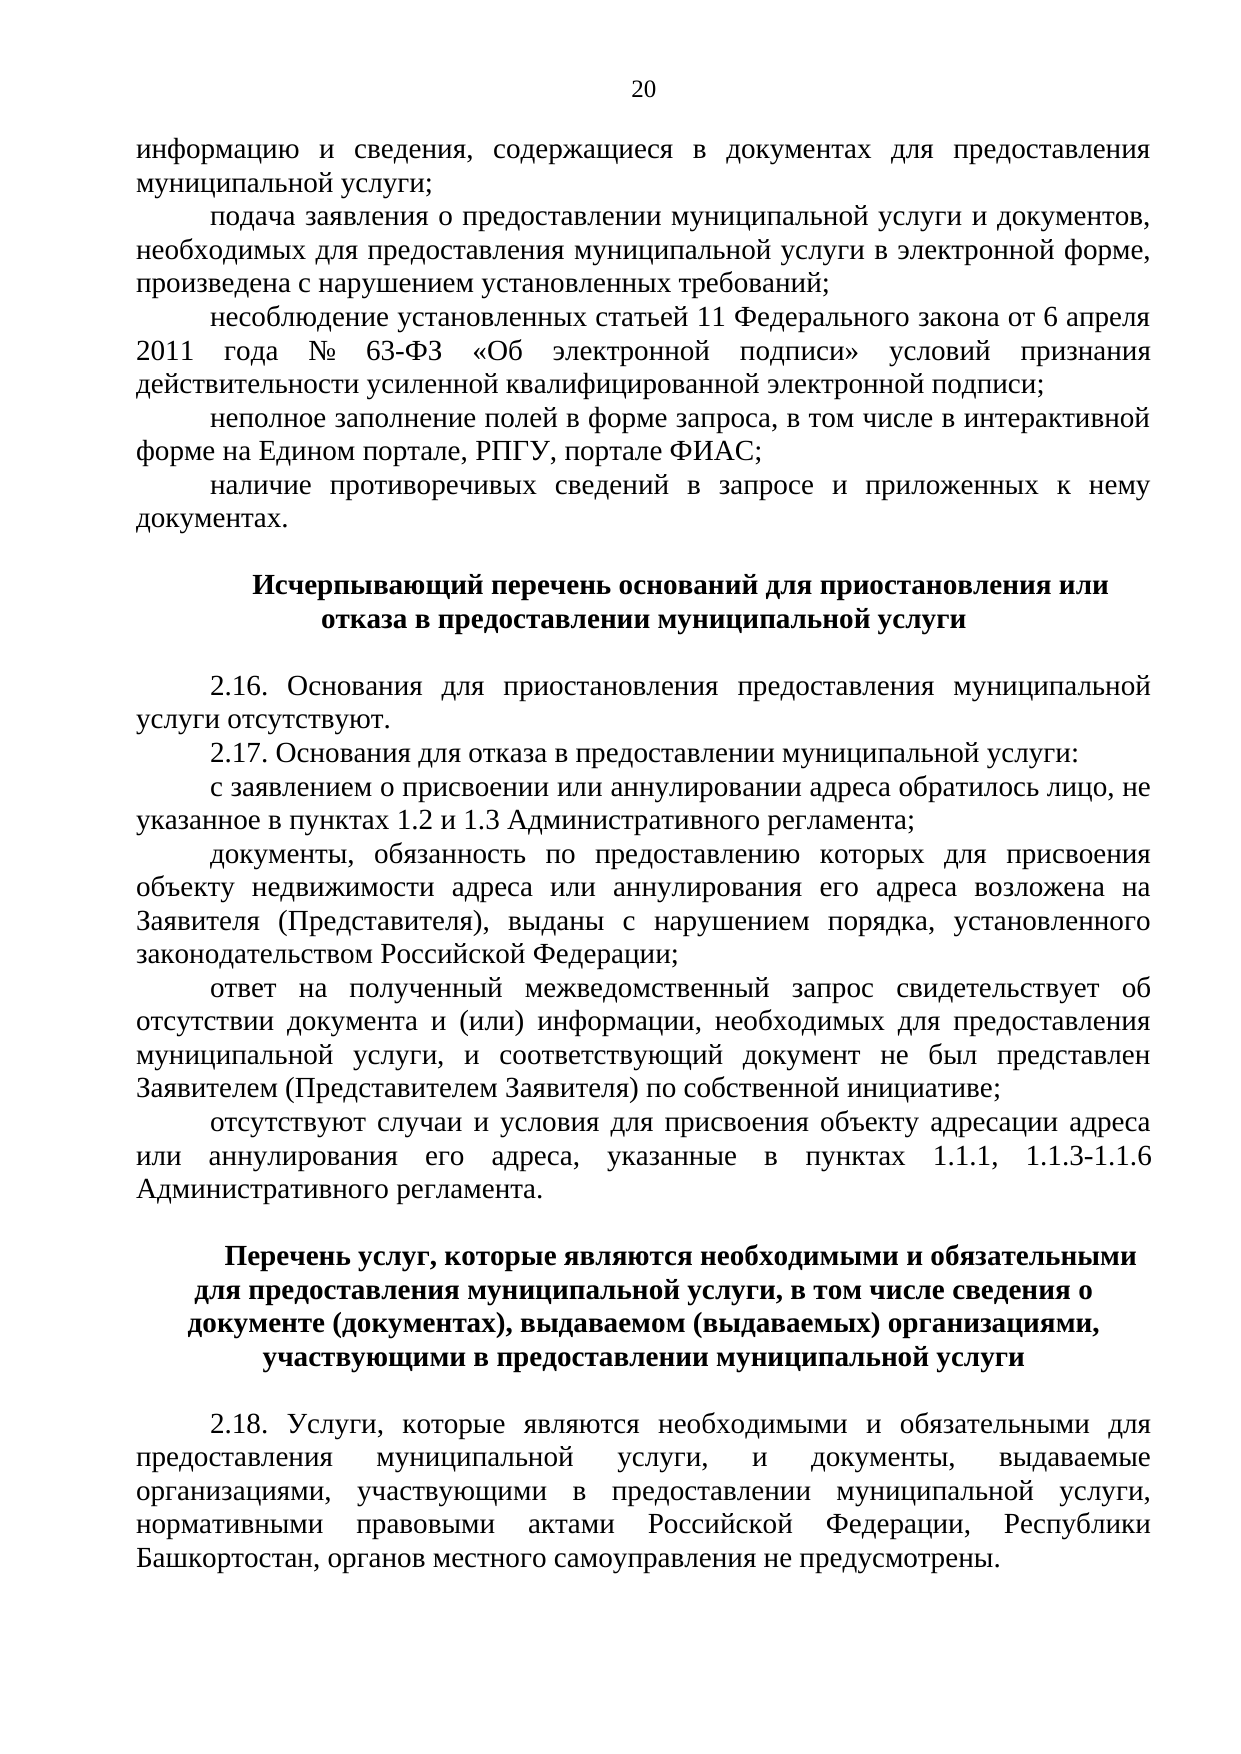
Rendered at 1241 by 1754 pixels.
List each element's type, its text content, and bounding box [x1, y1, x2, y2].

text 2.16. Основания для приостановления предоставления муниципальной услуги отсутствуют. [136, 668, 1152, 735]
text отсутствуют случаи и условия для присвоения объекту адресации адреса или аннулирования его адреса, указанные в пунктах 1.1.1, 1.1.3-1.1.6 Административного регламента. [136, 1104, 1152, 1205]
text ответ на полученный межведомственный запрос свидетельствует об отсутствии документа и (или) информации, необходимых для предоставления муниципальной услуги, и соответствующий документ не был представлен Заявителем (Представителем Заявителя) по собственной инициативе; [136, 970, 1152, 1104]
text 2.17. Основания для отказа в предоставлении муниципальной услуги: [136, 735, 1152, 769]
text наличие противоречивых сведений в запросе и приложенных к нему документах. [136, 467, 1152, 534]
text неполное заполнение полей в форме запроса, в том числе в интерактивной форме на Едином портале, РПГУ, портале ФИАС; [136, 400, 1152, 467]
text подача заявления о предоставлении муниципальной услуги и документов, необходимых для предоставления муниципальной услуги в электронной форме, произведена с нарушением установленных требований; [136, 198, 1152, 299]
text Исчерпывающий перечень оснований для приостановления или отказа в предоставлении муниципальной услуги [136, 567, 1152, 634]
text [136, 131, 1152, 198]
text Перечень услуг, которые являются необходимыми и обязательными для предоставления муниципальной услуги, в том числе сведения о документе (документах), выдаваемом (выдаваемых) организациями, участвующими в предоставлении муниципальной услуги [136, 1238, 1152, 1372]
text несоблюдение установленных статьей 11 Федерального закона от 6 апреля 2011 года № 63-ФЗ «Об электронной подписи» условий признания действительности усиленной квалифицированной электронной подписи; [136, 299, 1152, 400]
text 2.18. Услуги, которые являются необходимыми и обязательными для предоставления муниципальной услуги, и документы, выдаваемые организациями, участвующими в предоставлении муниципальной услуги, нормативными правовыми актами Российской Федерации, Республики Башкортостан, органов местного самоуправления не предусмотрены. [136, 1406, 1152, 1574]
text документы, обязанность по предоставлению которых для присвоения объекту недвижимости адреса или аннулирования его адреса возложена на Заявителя (Представителя), выданы с нарушением порядка, установленного законодательством Российской Федерации; [136, 836, 1152, 970]
text с заявлением о присвоении или аннулировании адреса обратилось лицо, не указанное в пунктах 1.2 и 1.3 Административного регламента; [136, 769, 1152, 836]
